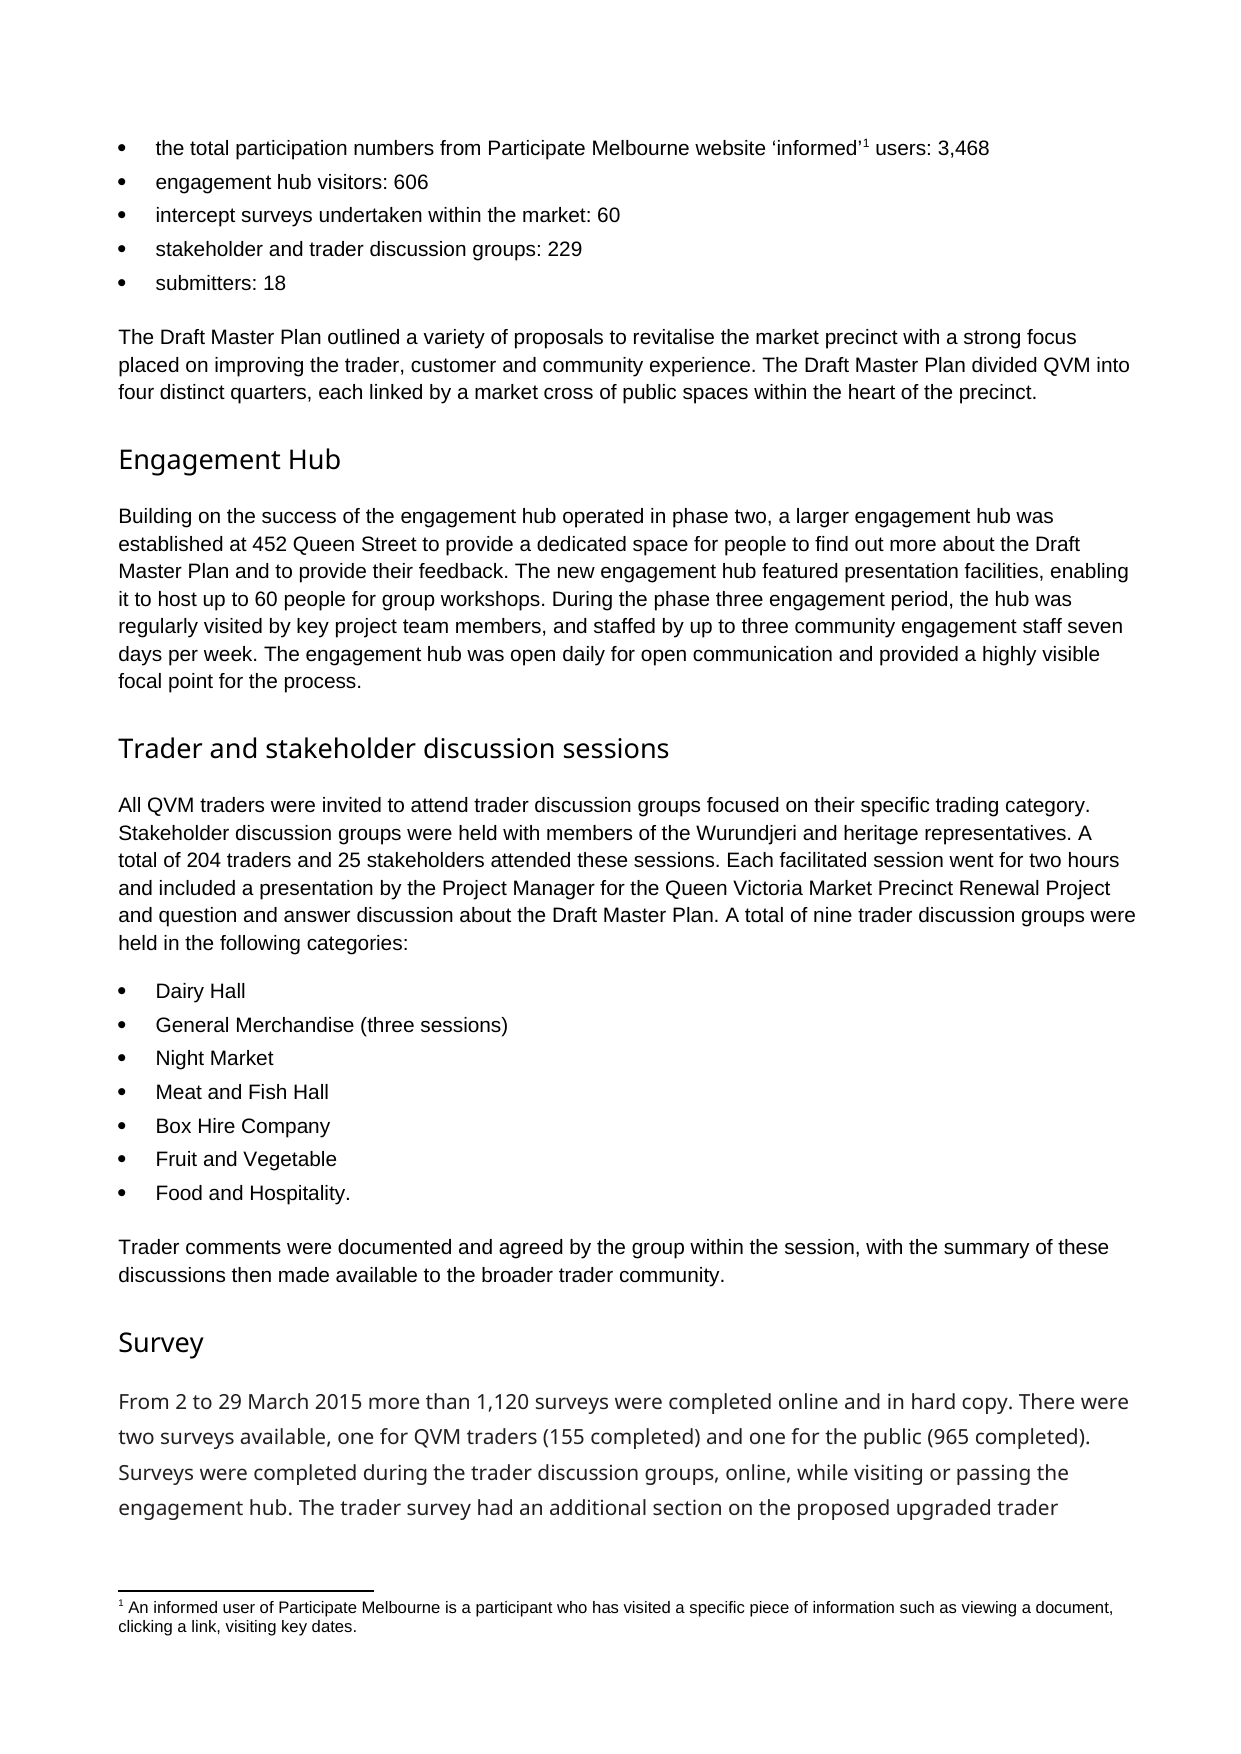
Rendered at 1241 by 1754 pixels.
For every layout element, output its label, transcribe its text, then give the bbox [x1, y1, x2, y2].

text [118, 1387, 1137, 1522]
text The Draft Master Plan outlined a variety of proposals to revitalise the market precinct with a strong focus placed on improving the trader, customer and community experience. The Draft Master Plan divided QVM into four distinct quarters, each linked by a market cross of public spaces within the heart of the precinct. [118, 325, 1137, 404]
subtitle Engagement Hub [118, 441, 1137, 478]
text Building on the success of the engagement hub operated in phase two, a larger engagement hub was established at 452 Queen Street to provide a dedicated space for people to find out more about the Draft Master Plan and to provide their feedback. The new engagement hub featured presentation facilities, enabling it to host up to 60 people for group workshops. During the phase three engagement period, the hub was regularly visited by key project team members, and staffed by up to three community engagement staff seven days per week. The engagement hub was open daily for open communication and provided a highly visible focal point for the process. [118, 504, 1137, 693]
list Fruit and Vegetable [118, 1147, 1137, 1171]
text Trader comments were documented and agreed by the group within the session, with the summary of these discussions then made available to the broader trader community. [118, 1235, 1137, 1287]
list Dairy Hall [118, 979, 1137, 1003]
list submitters: 18 [118, 270, 1137, 294]
text All QVM traders were invited to attend trader discussion groups focused on their specific trading category. Stakeholder discussion groups were held with members of the Wurundjeri and heritage representatives. A total of 204 traders and 25 stakeholders attended these sessions. Each facilitated session went for two hours and included a presentation by the Project Manager for the Queen Victoria Market Precinct Renewal Project and question and answer discussion about the Draft Master Plan. A total of nine trader discussion groups were held in the following categories: [118, 793, 1137, 954]
list stakeholder and trader discussion groups: 229 [118, 237, 1137, 261]
list Food and Hospitality. [118, 1181, 1137, 1205]
subtitle Survey [118, 1323, 1137, 1360]
list intercept surveys undertaken within the market: 60 [118, 203, 1137, 227]
list the total participation numbers from Participate Melbourne website ‘informed’ users: 3,468 [118, 136, 1137, 160]
list Meat and Fish Hall [118, 1080, 1137, 1104]
list General Merchandise (three sessions) [118, 1012, 1137, 1037]
subtitle Trader and stakeholder discussion sessions [118, 730, 1137, 767]
list Box Hire Company [118, 1113, 1137, 1137]
list Night Market [118, 1046, 1137, 1070]
list engagement hub visitors: 606 [118, 169, 1137, 193]
